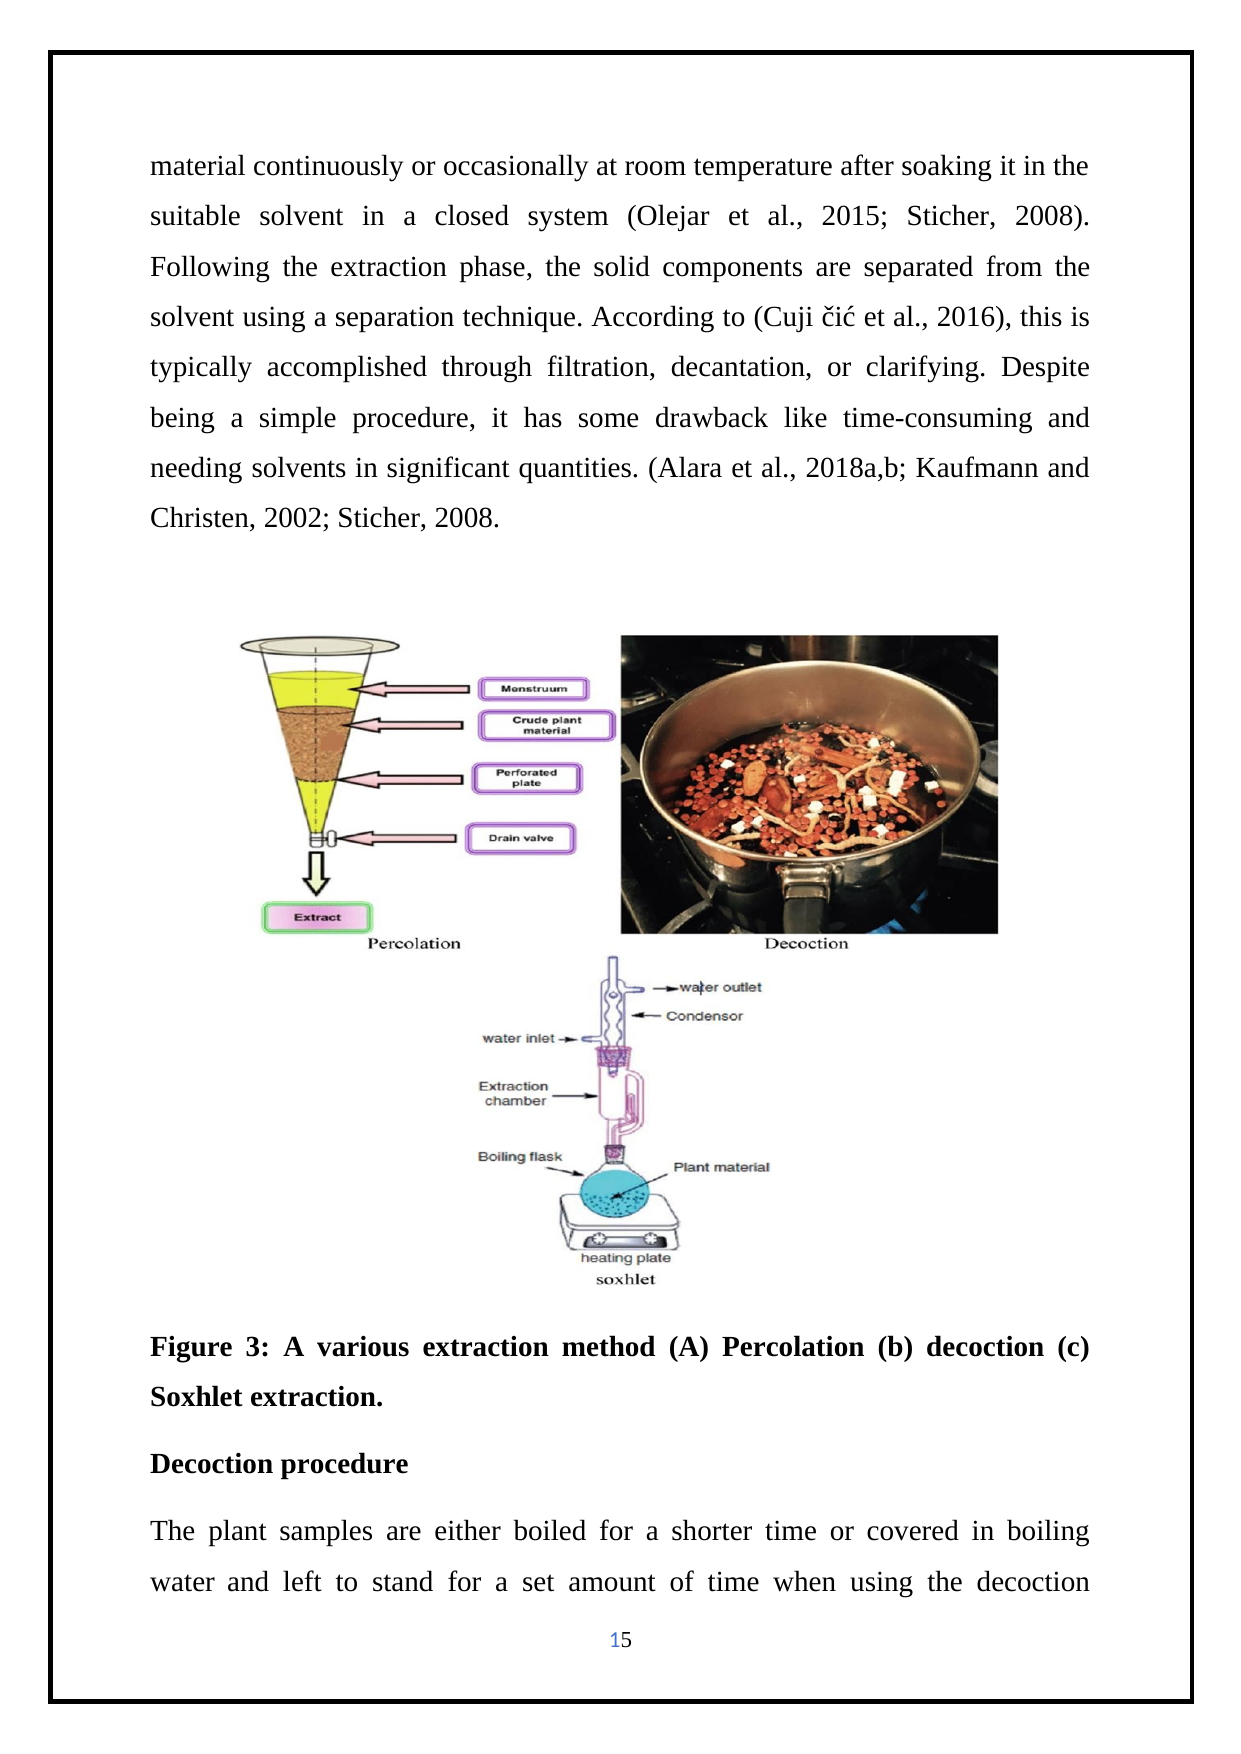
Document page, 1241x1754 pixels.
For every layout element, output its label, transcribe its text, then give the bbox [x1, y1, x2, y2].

picture [237, 634, 999, 1285]
text Decoction procedure [150, 1446, 1190, 1480]
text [150, 1513, 1090, 1597]
text material continuously or occasionally at room temperature after soaking it in the suitable solvent in a closed system (Olejar et al., 2015; Sticher, 2008). Following the extraction phase, the solid components are separated from the solvent using a separation technique. According to (Cuji čić et al., 2016), this is typically accomplished through filtration, decantation, or clarifying. Despite being a simple procedure, it has some drawback like time-consuming and needing solvents in significant quantities. (Alara et al., 2018a,b; Kaufmann and Christen, 2002; Sticher, 2008. [150, 148, 1090, 534]
